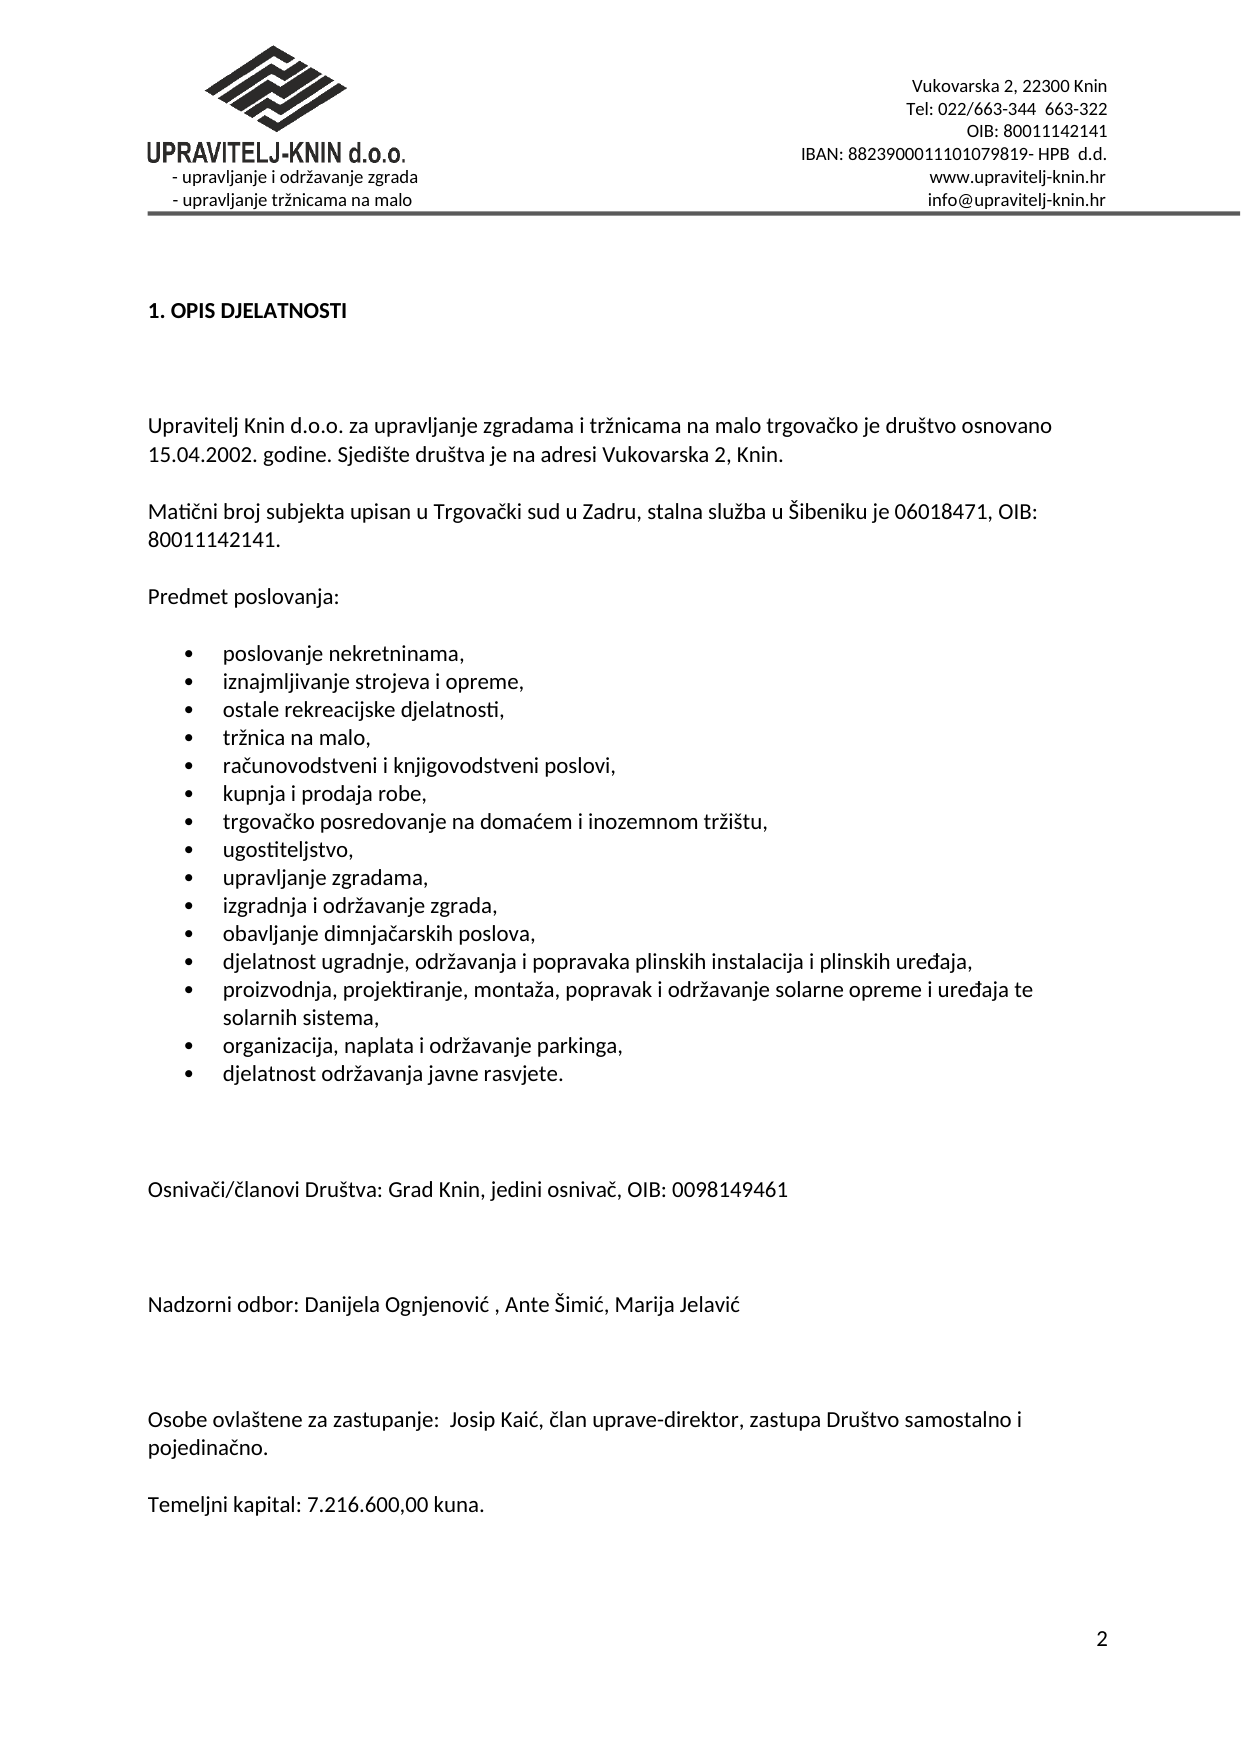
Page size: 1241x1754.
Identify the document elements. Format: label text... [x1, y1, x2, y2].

list organizacija, naplata i održavanje parkinga, [185, 1032, 1107, 1059]
list iznajmljivanje strojeva i opreme, [185, 667, 1107, 695]
text 1. OPIS DJELATNOSTI [148, 297, 1107, 324]
list računovodstveni i knjigovodstveni poslovi, [185, 751, 1107, 779]
picture [147, 45, 405, 163]
list kupnja i prodaja robe, [185, 779, 1107, 807]
list upravljanje zgradama, [185, 863, 1107, 891]
list djelatnost održavanja javne rasvjete. [185, 1059, 1107, 1088]
text Temeljni kapital: 7.216.600,00 kuna. [148, 1490, 1107, 1518]
list ostale rekreacijske djelatnosti, [185, 695, 1107, 723]
text Matični broj subjekta upisan u Trgovački sud u Zadru, stalna služba u Šibeniku je 06018471, OIB: 80011142141. [148, 497, 1107, 553]
text Predmet poslovanja: [148, 582, 1107, 610]
text Nadzorni odbor: Danijela Ognjenović , Ante Šimić, Marija Jelavić [148, 1290, 1107, 1318]
list tržnica na malo, [185, 723, 1107, 751]
text Osnivači/članovi Društva: Grad Knin, jedini osnivač, OIB: 0098149461 [148, 1175, 1107, 1203]
list poslovanje nekretninama, [185, 639, 1107, 667]
text Upravitelj Knin d.o.o. za upravljanje zgradama i tržnicama na malo trgovačko je društvo osnovano 15.04.2002. godine. Sjedište društva je na adresi Vukovarska 2, Knin. [148, 412, 1107, 468]
list trgovačko posredovanje na domaćem i inozemnom tržištu, [185, 807, 1107, 835]
list izgradnja i održavanje zgrada, [185, 891, 1107, 919]
list obavljanje dimnjačarskih poslova, [185, 919, 1107, 947]
list ugostiteljstvo, [185, 835, 1107, 863]
list proizvodnja, projektiranje, montaža, popravak i održavanje solarne opreme i uređaja te solarnih sistema, [185, 976, 1107, 1032]
text Osobe ovlaštene za zastupanje: Josip Kaić, član uprave-direktor, zastupa Društvo samostalno i pojedinačno. [148, 1405, 1107, 1461]
list djelatnost ugradnje, održavanja i popravaka plinskih instalacija i plinskih uređaja, [185, 947, 1107, 976]
